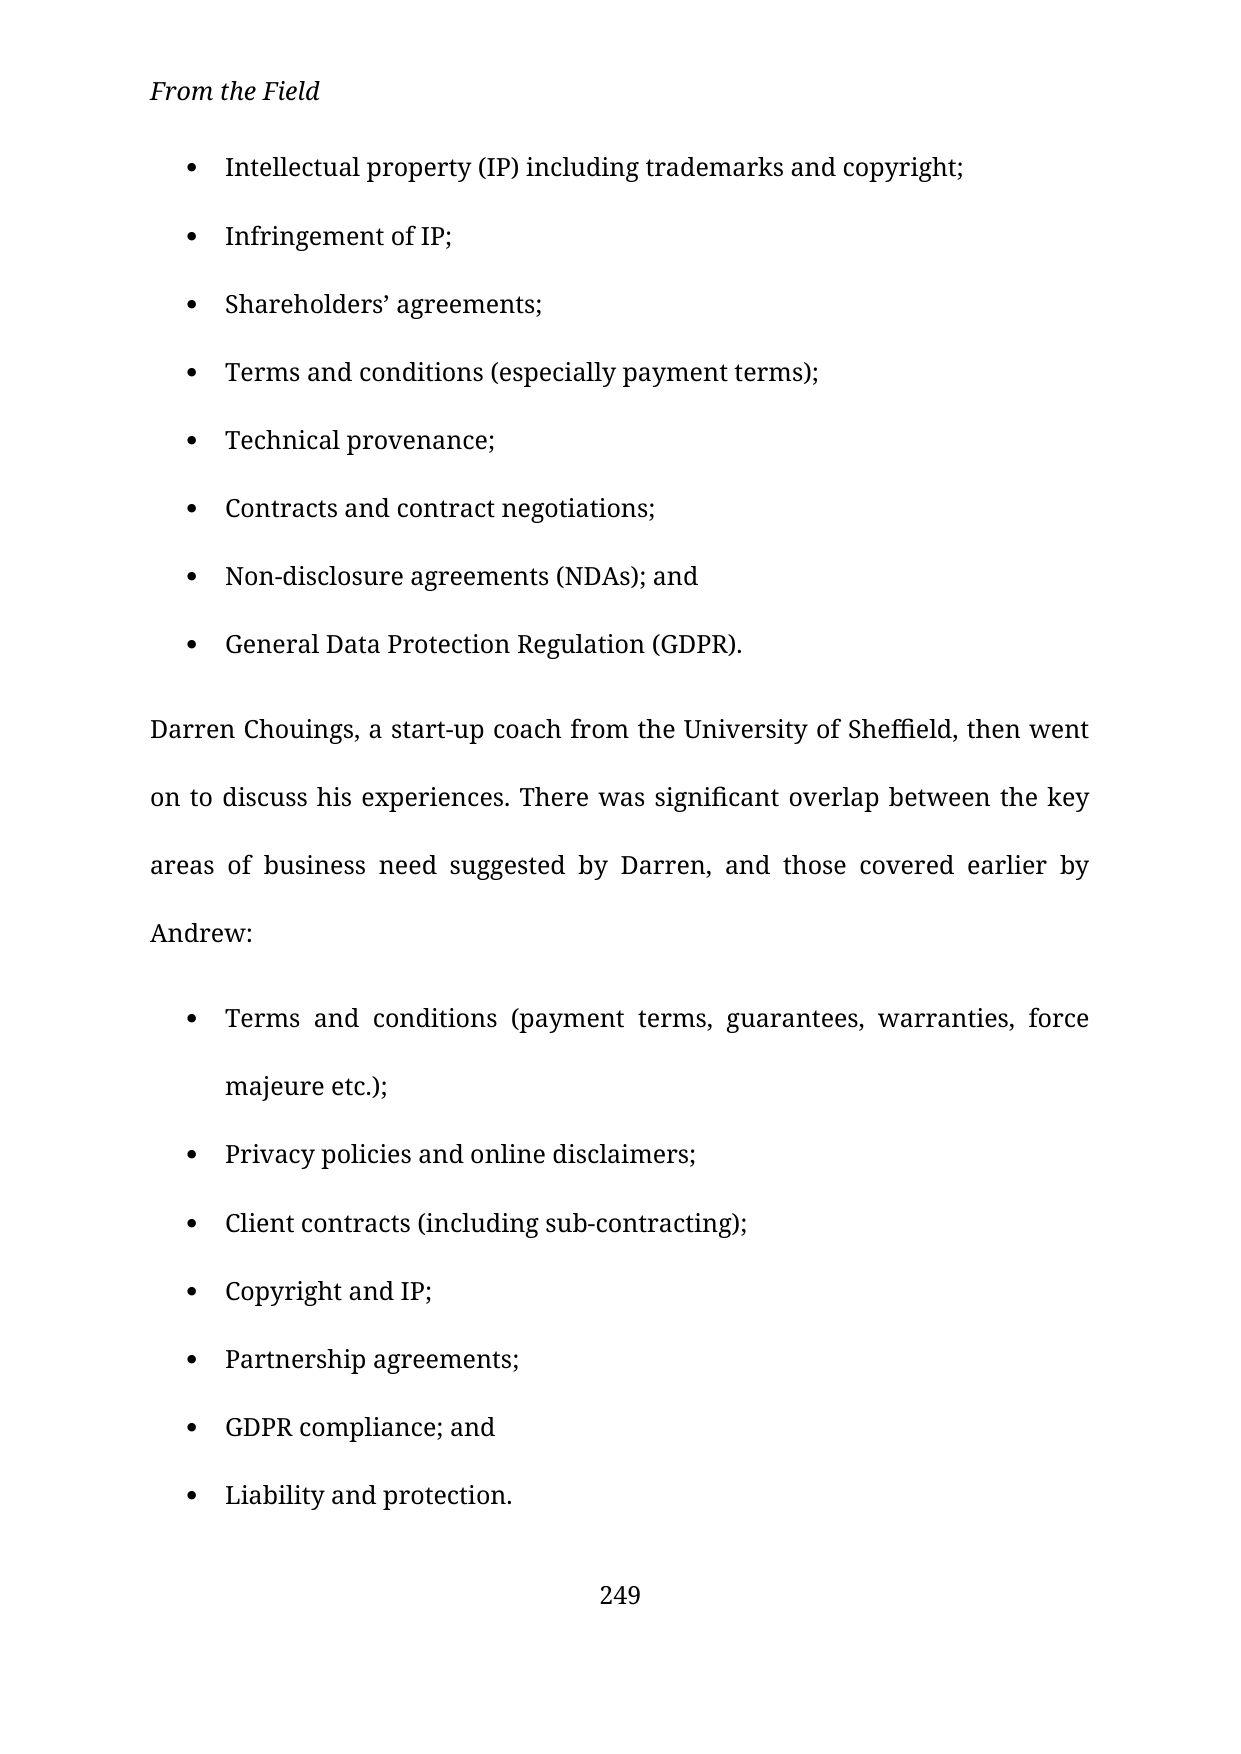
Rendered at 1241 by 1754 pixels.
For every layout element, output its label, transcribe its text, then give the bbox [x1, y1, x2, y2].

list Liability and protection. [187, 1478, 1090, 1512]
list Partnership agreements; [187, 1341, 1090, 1376]
list Terms and conditions (especially payment terms); [187, 354, 1090, 388]
text Darren Chouings, a start-up coach from the University of Sheffield, then went on to discuss his experiences. There was significant overlap between the key areas of business need suggested by Darren, and those covered earlier by Andrew: [150, 712, 1090, 950]
list Terms and conditions (payment terms, guarantees, warranties, force majeure etc.); [187, 1001, 1090, 1103]
list GDPR compliance; and [187, 1409, 1090, 1444]
list Non-disclosure agreements (NDAs); and [187, 559, 1090, 593]
list General Data Protection Regulation (GDPR). [187, 627, 1090, 661]
list Copyright and IP; [187, 1273, 1090, 1307]
list Privacy policies and online disclaimers; [187, 1137, 1090, 1171]
list Intellectual property (IP) including trademarks and copyright; [187, 150, 1090, 184]
list Client contracts (including sub-contracting); [187, 1205, 1090, 1239]
list Technical provenance; [187, 422, 1090, 457]
list Shareholders’ agreements; [187, 286, 1090, 320]
list Infringement of IP; [187, 218, 1090, 252]
list Contracts and contract negotiations; [187, 491, 1090, 525]
